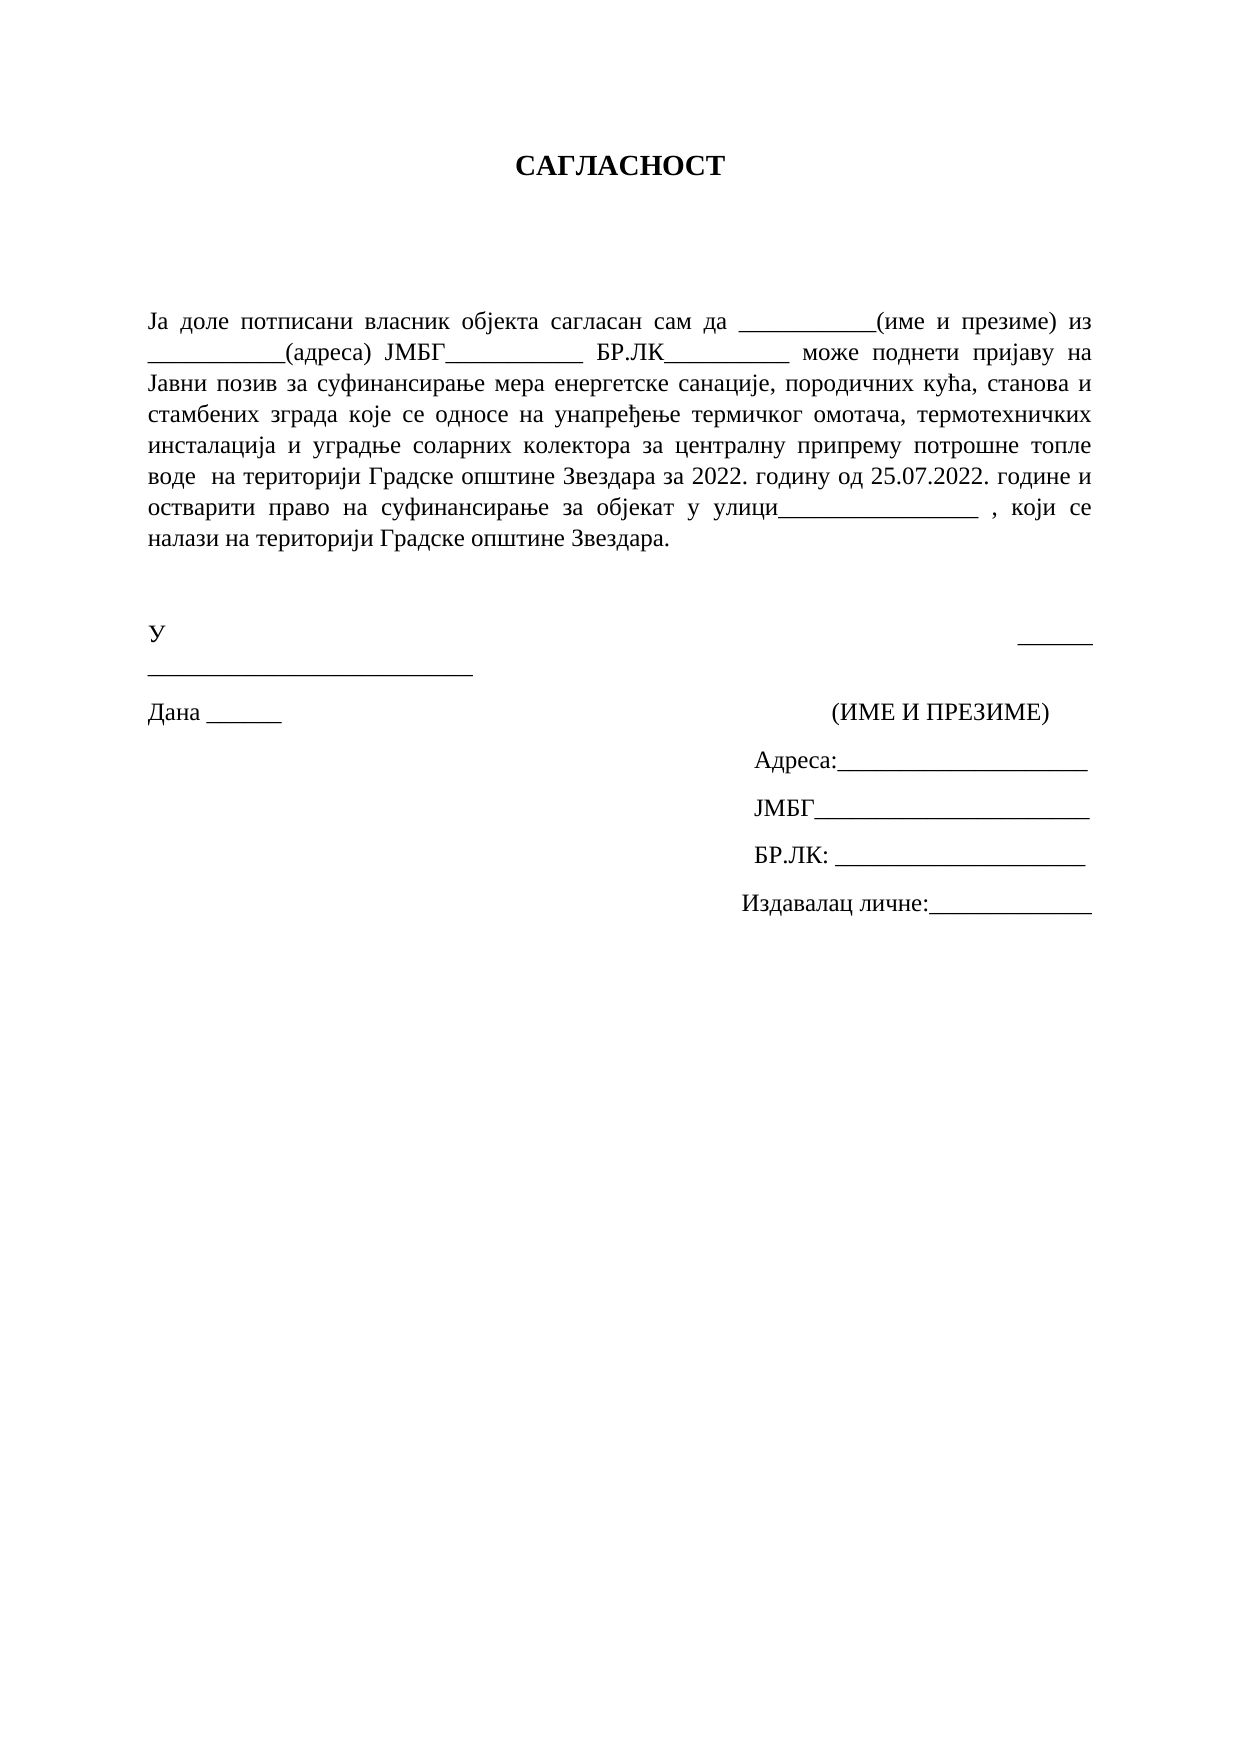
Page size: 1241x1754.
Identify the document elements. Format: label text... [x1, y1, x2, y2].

text Адреса:____________________ [148, 745, 1093, 774]
text Издавалац личне:_____________ [148, 888, 1093, 917]
text САГЛАСНОСТ [148, 148, 1093, 181]
text ЈМБГ______________________ [148, 793, 1093, 822]
text БР.ЛК: ____________________ [148, 841, 1093, 869]
text Дана ______ (ИМЕ И ПРЕЗИМЕ) [148, 697, 1093, 726]
text Ја доле потписани власник објекта сагласан сам да ___________(име и презиме) из ___________(адреса) ЈМБГ___________ БР.ЛК__________ може поднети пријаву на Јавни позив за суфинансирање мера енергетске санације, породичних кућа, станова и стамбених зграда које се односе на унапређење термичког омотача, термотехничких инсталација и уградње соларних колектора за централну припрему потрошне топле воде на територији Градске општине Звездара за 2022. годину од 25.07.2022. године и остварити право на суфинансирање за објекат у улици________________ , који се налази на територији Градске општине Звездара. [148, 306, 1093, 552]
text У ______ __________________________ [148, 619, 1093, 678]
